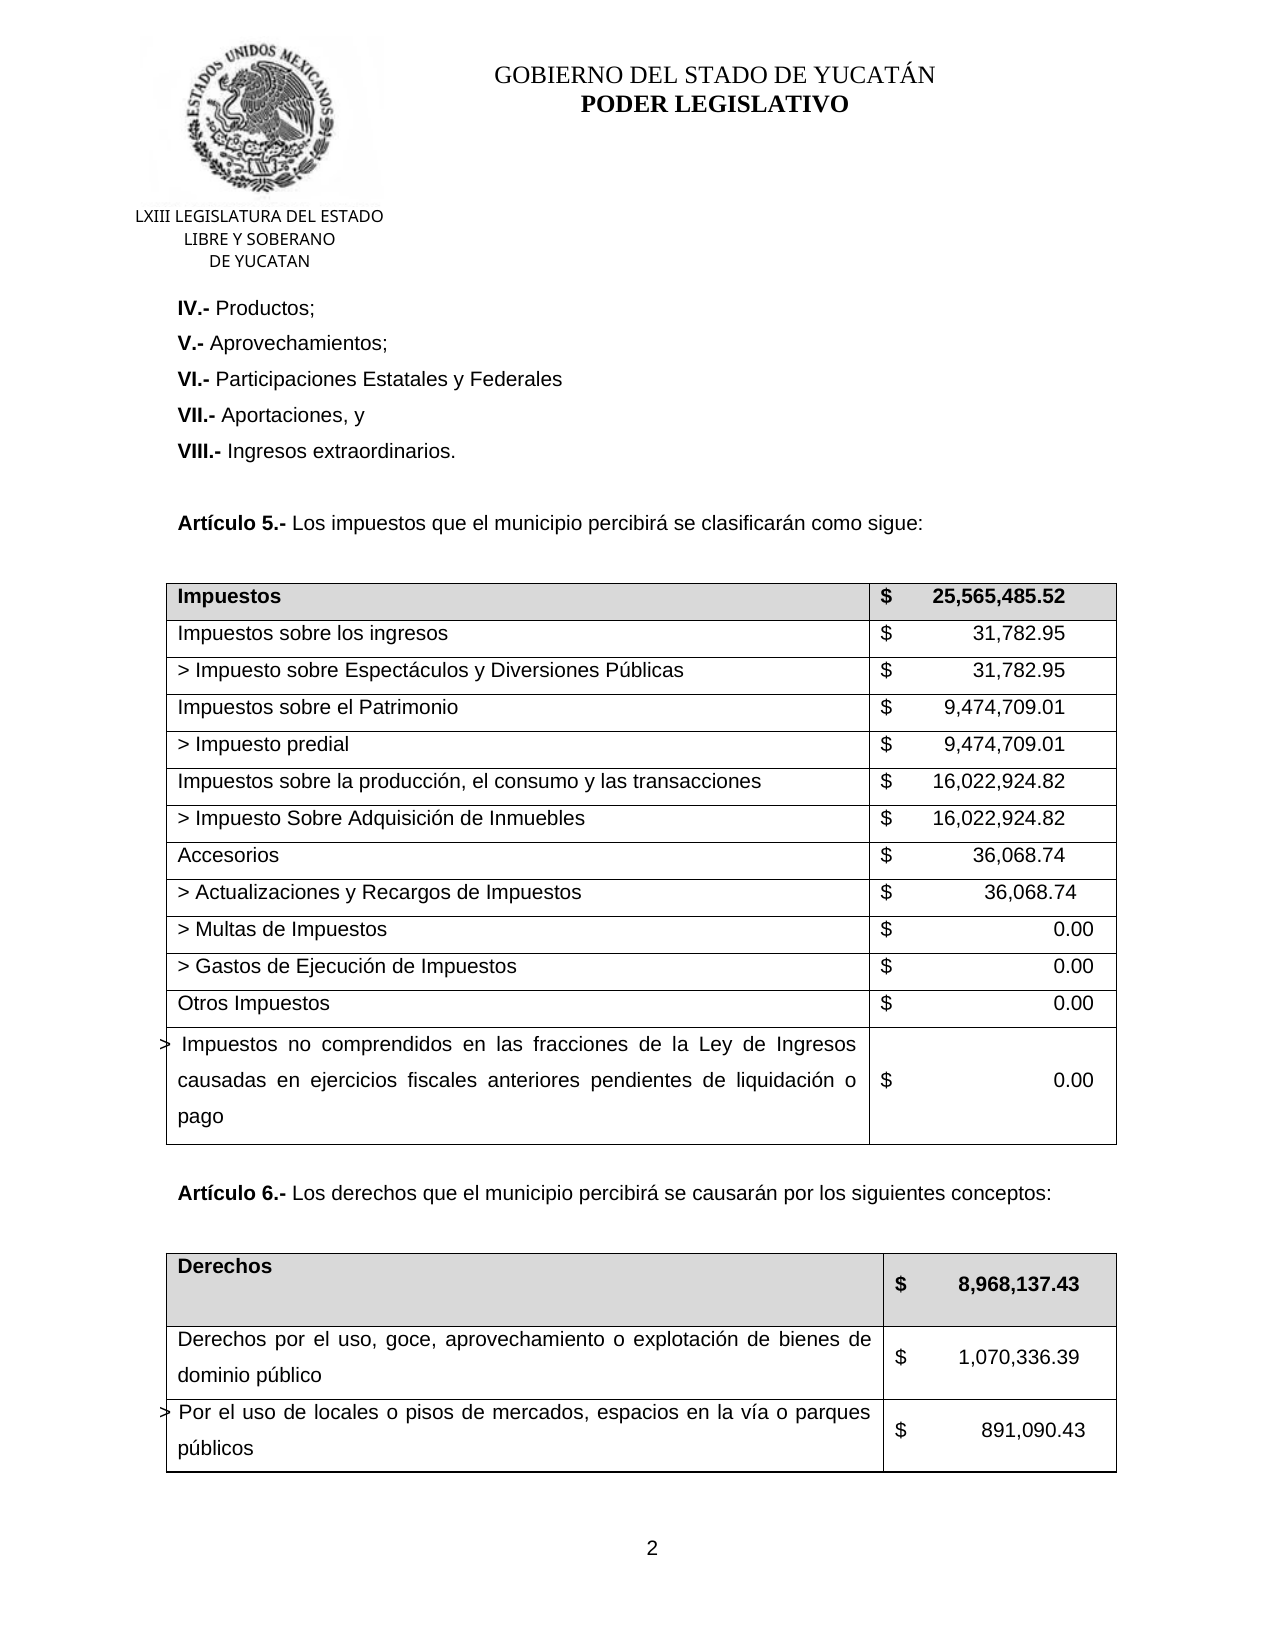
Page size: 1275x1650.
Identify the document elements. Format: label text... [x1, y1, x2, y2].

table_cell $ 0.00 [870, 1028, 1116, 1144]
text VII.- Aportaciones, y [177, 403, 1127, 427]
table_cell > Actualizaciones y Recargos de Impuestos [167, 880, 869, 916]
table_cell Impuestos sobre el Patrimonio [167, 695, 869, 731]
table_cell $ 36,068.74 [870, 880, 1116, 916]
text VI.- Participaciones Estatales y Federales [177, 367, 1127, 391]
table_cell $ 16,022,924.82 [870, 769, 1116, 805]
table_cell > Gastos de Ejecución de Impuestos [167, 954, 869, 989]
table_cell $ 0.00 [870, 991, 1116, 1027]
text Artículo 5.- Los impuestos que el municipio percibirá se clasificarán como sigue: [177, 511, 1127, 535]
table_cell Accesorios [167, 843, 869, 879]
table_cell > Impuesto sobre Espectáculos y Diversiones Públicas [167, 658, 869, 694]
table_cell $ 1,070,336.39 [884, 1327, 1116, 1398]
text Artículo 6.- Los derechos que el municipio percibirá se causarán por los siguientes conceptos: [177, 1181, 1127, 1205]
table_header $ 25,565,485.52 [870, 584, 1116, 620]
table_header Impuestos [167, 584, 869, 620]
picture [140, 36, 384, 207]
table_header Derechos [167, 1254, 883, 1326]
table_header $ 8,968,137.43 [884, 1254, 1116, 1326]
table_cell $ 36,068.74 [870, 843, 1116, 879]
text VIII.- Ingresos extraordinarios. [177, 439, 1127, 463]
table_cell > Impuesto predial [167, 732, 869, 768]
text V.- Aprovechamientos; [177, 331, 1127, 355]
table_cell > Impuestos no comprendidos en las fracciones de la Ley de Ingresos causadas en ejercicios fiscales anteriores pendientes de liquidación o pago [167, 1028, 869, 1144]
table_cell > Por el uso de locales o pisos de mercados, espacios en la vía o parques públicos [167, 1400, 883, 1471]
table_cell > Multas de Impuestos [167, 917, 869, 953]
table_cell $ 31,782.95 [870, 658, 1116, 694]
table_cell > Impuesto Sobre Adquisición de Inmuebles [167, 806, 869, 842]
text IV.- Productos; [177, 295, 1127, 319]
table_cell Otros Impuestos [167, 991, 869, 1027]
table_cell $ 891,090.43 [884, 1400, 1116, 1471]
table_cell $ 9,474,709.01 [870, 732, 1116, 768]
table_cell $ 0.00 [870, 954, 1116, 989]
table_cell Impuestos sobre la producción, el consumo y las transacciones [167, 769, 869, 805]
table_cell Derechos por el uso, goce, aprovechamiento o explotación de bienes de dominio público [167, 1327, 883, 1398]
table_cell $ 31,782.95 [870, 621, 1116, 657]
table_cell $ 9,474,709.01 [870, 695, 1116, 731]
table_cell $ 0.00 [870, 917, 1116, 953]
table_cell Impuestos sobre los ingresos [167, 621, 869, 657]
table_cell $ 16,022,924.82 [870, 806, 1116, 842]
